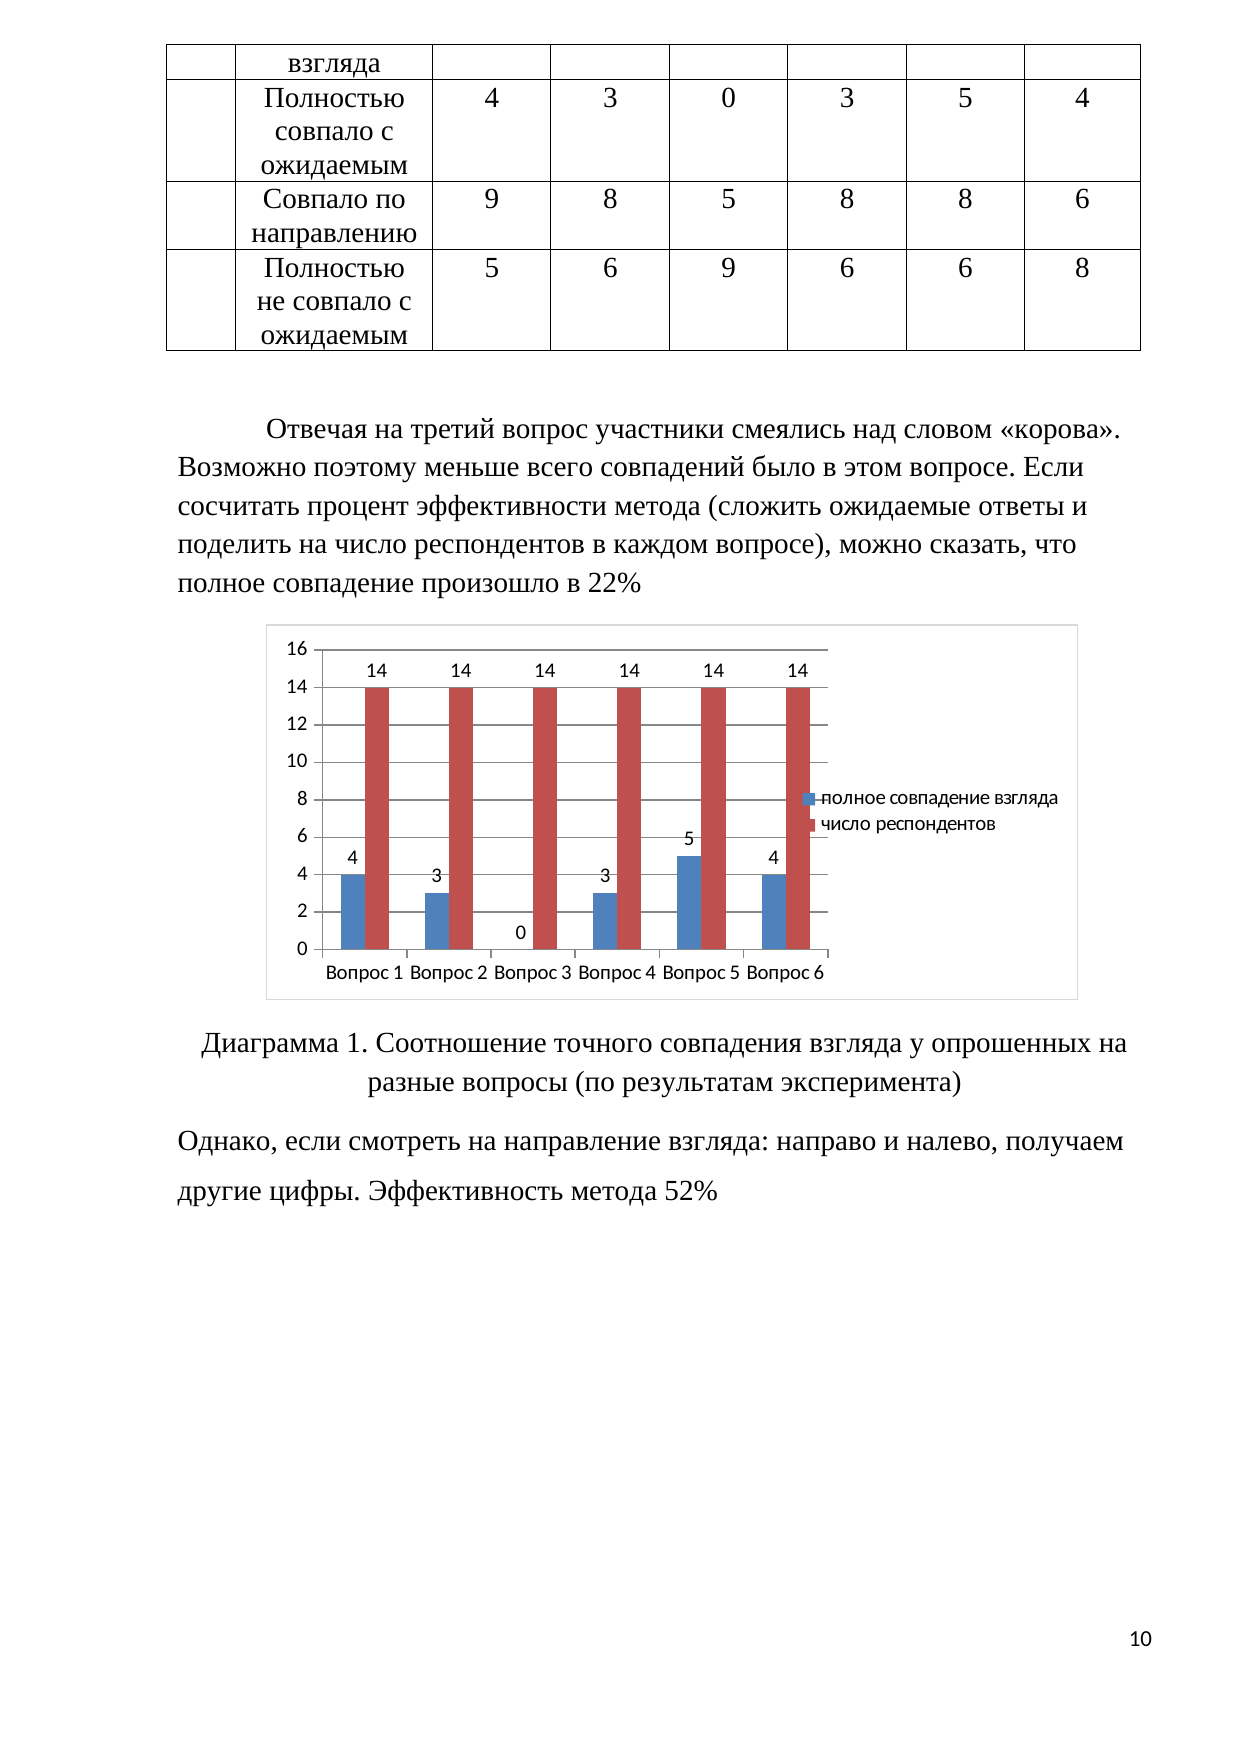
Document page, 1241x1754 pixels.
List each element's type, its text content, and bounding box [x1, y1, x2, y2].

table_cell 3 [551, 80, 669, 181]
table_cell 8 [551, 182, 669, 249]
table_cell 8 [1025, 250, 1140, 350]
table_cell 8 [907, 182, 1024, 249]
table_cell 0 [670, 80, 787, 181]
table_cell 9 [670, 250, 787, 350]
table_cell → [670, 45, 787, 79]
text Отвечая на третий вопрос участники смеялись над словом «корова». Возможно поэтому меньше всего совпадений было в этом вопросе. Если сосчитать процент эффективности метода (сложить ожидаемые ответы и поделить на число респондентов в каждом вопросе), можно сказать, что полное совпадение произошло в 22% [177, 411, 1152, 598]
table_cell [551, 45, 669, 79]
text Диаграмма 1. Соотношение точного совпадения взгляда у опрошенных на разные вопросы (по результатам эксперимента) [177, 1025, 1152, 1097]
table_cell [167, 182, 235, 249]
table_cell [167, 250, 235, 350]
table_cell 6 [1025, 182, 1140, 249]
table_cell 5 [433, 250, 550, 350]
table_cell 5 [670, 182, 787, 249]
table_cell Полностью совпало с ожидаемым [236, 80, 432, 181]
text Однако, если смотреть на направление взгляда: направо и налево, получаем другие цифры. Эффективность метода 52% [177, 1123, 1152, 1207]
table_cell [167, 80, 235, 181]
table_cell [236, 45, 432, 79]
table_cell ← [788, 45, 906, 79]
table_cell Полностью не совпало с ожидаемым [236, 250, 432, 350]
table_cell 6 [907, 250, 1024, 350]
table_cell [167, 45, 235, 79]
table_cell [907, 45, 1024, 79]
table_cell 4 [433, 80, 550, 181]
table_cell Совпало по направлению [236, 182, 432, 249]
table_cell 8 [788, 182, 906, 249]
table_cell 6 [551, 250, 669, 350]
table_cell 9 [433, 182, 550, 249]
table_cell [433, 45, 550, 79]
table_cell 6 [788, 250, 906, 350]
table_cell [1025, 45, 1140, 79]
table_cell 4 [1025, 80, 1140, 181]
table_cell 3 [788, 80, 906, 181]
table_cell 5 [907, 80, 1024, 181]
